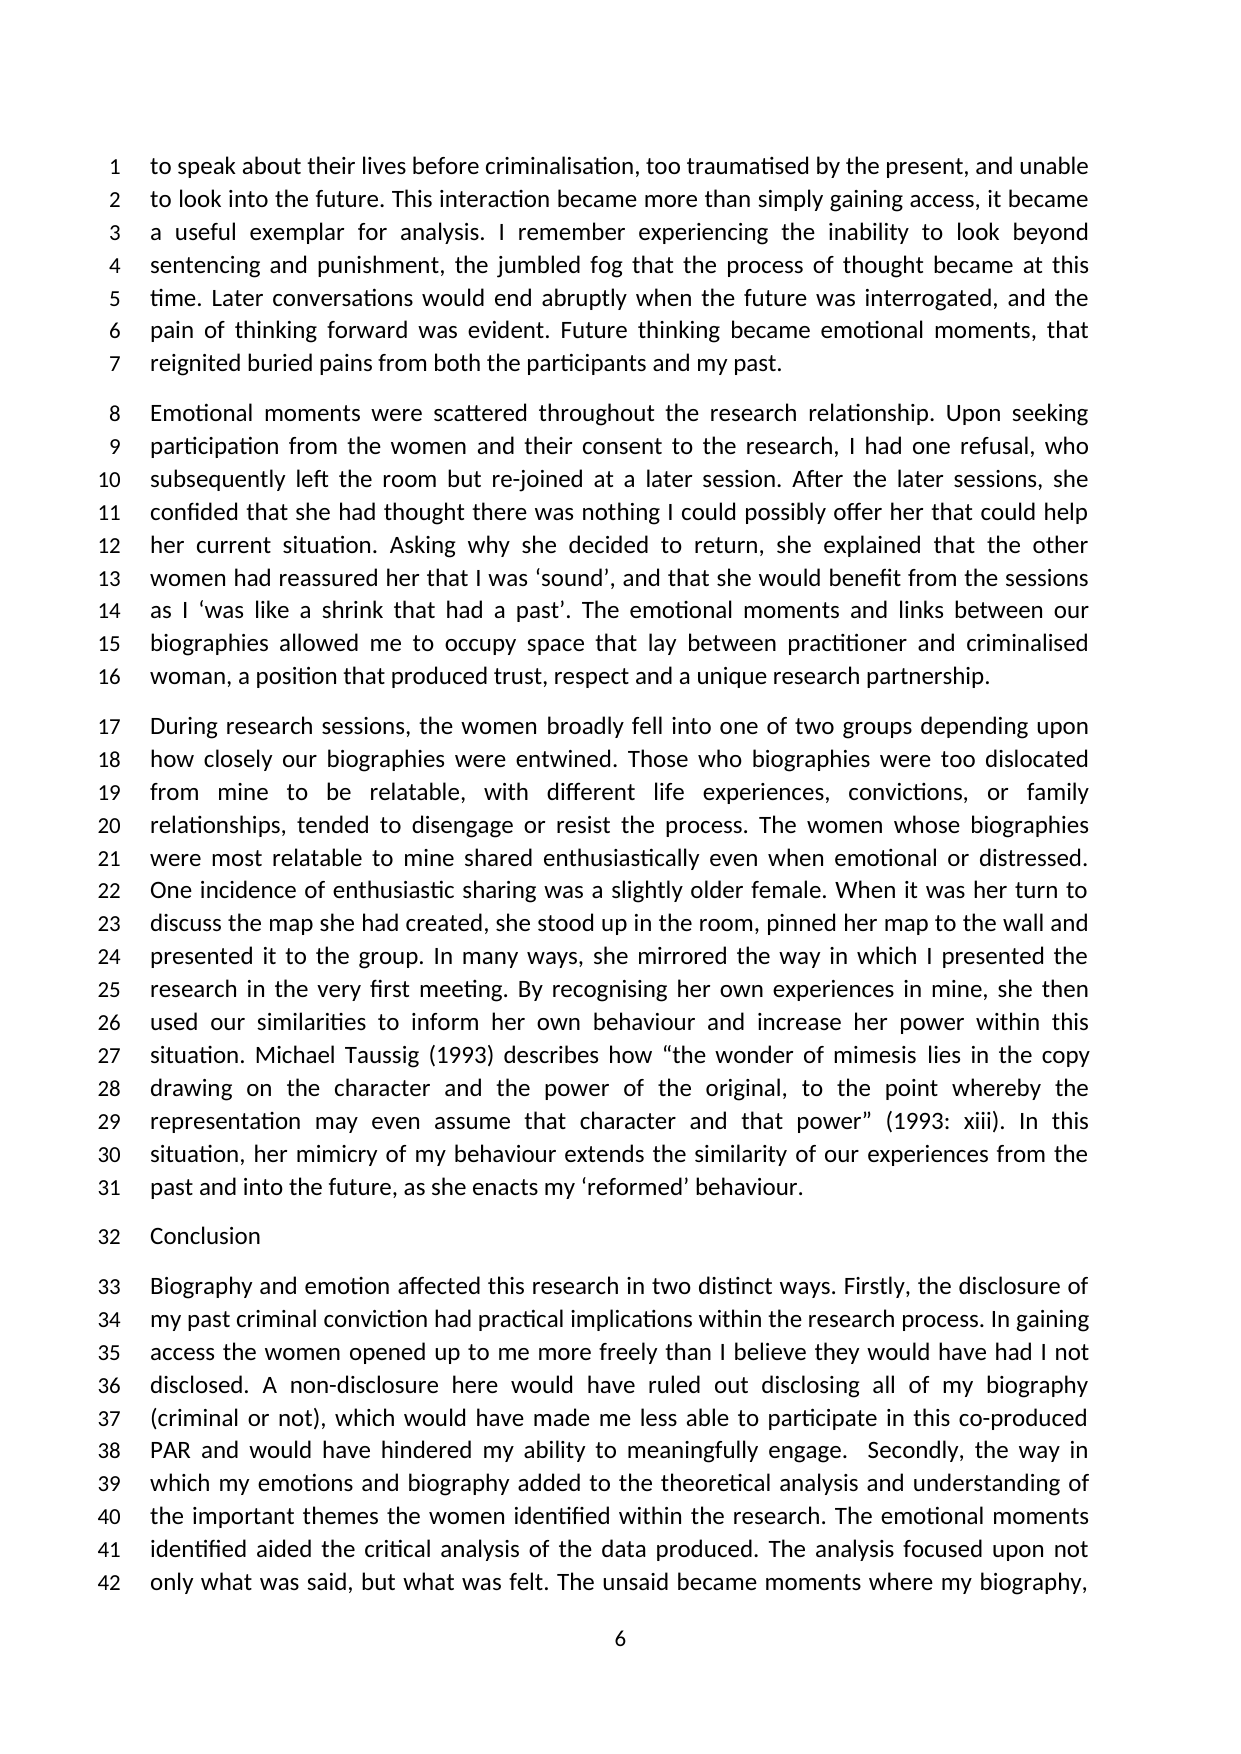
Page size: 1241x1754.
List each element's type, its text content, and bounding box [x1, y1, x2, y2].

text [150, 1270, 1090, 1597]
text During research sessions, the women broadly fell into one of two groups depending upon how closely our biographies were entwined. Those who biographies were too dislocated from mine to be relatable, with different life experiences, convictions, or family relationships, tended to disengage or resist the process. The women whose biographies were most relatable to mine shared enthusiastically even when emotional or distressed. One incidence of enthusiastic sharing was a slightly older female. When it was her turn to discuss the map she had created, she stood up in the room, pinned her map to the wall and presented it to the group. In many ways, she mirrored the way in which I presented the research in the very first meeting. By recognising her own experiences in mine, she then used our similarities to inform her own behaviour and increase her power within this situation. Michael Taussig (1993) describes how “the wonder of mimesis lies in the copy drawing on the character and the power of the original, to the point whereby the representation may even assume that character and that power” (1993: xiii). In this situation, her mimicry of my behaviour extends the similarity of our experiences from the past and into the future, as she enacts my ‘reformed’ behaviour. [150, 710, 1090, 1201]
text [150, 150, 1090, 378]
text Emotional moments were scattered throughout the research relationship. Upon seeking participation from the women and their consent to the research, I had one refusal, who subsequently left the room but re-joined at a later session. After the later sessions, she confided that she had thought there was nothing I could possibly offer her that could help her current situation. Asking why she decided to return, she explained that the other women had reassured her that I was ‘sound’, and that she would benefit from the sessions as I ‘was like a shrink that had a past’. The emotional moments and links between our biographies allowed me to occupy space that lay between practitioner and criminalised woman, a position that produced trust, respect and a unique research partnership. [150, 397, 1090, 691]
text Conclusion [150, 1220, 1090, 1251]
